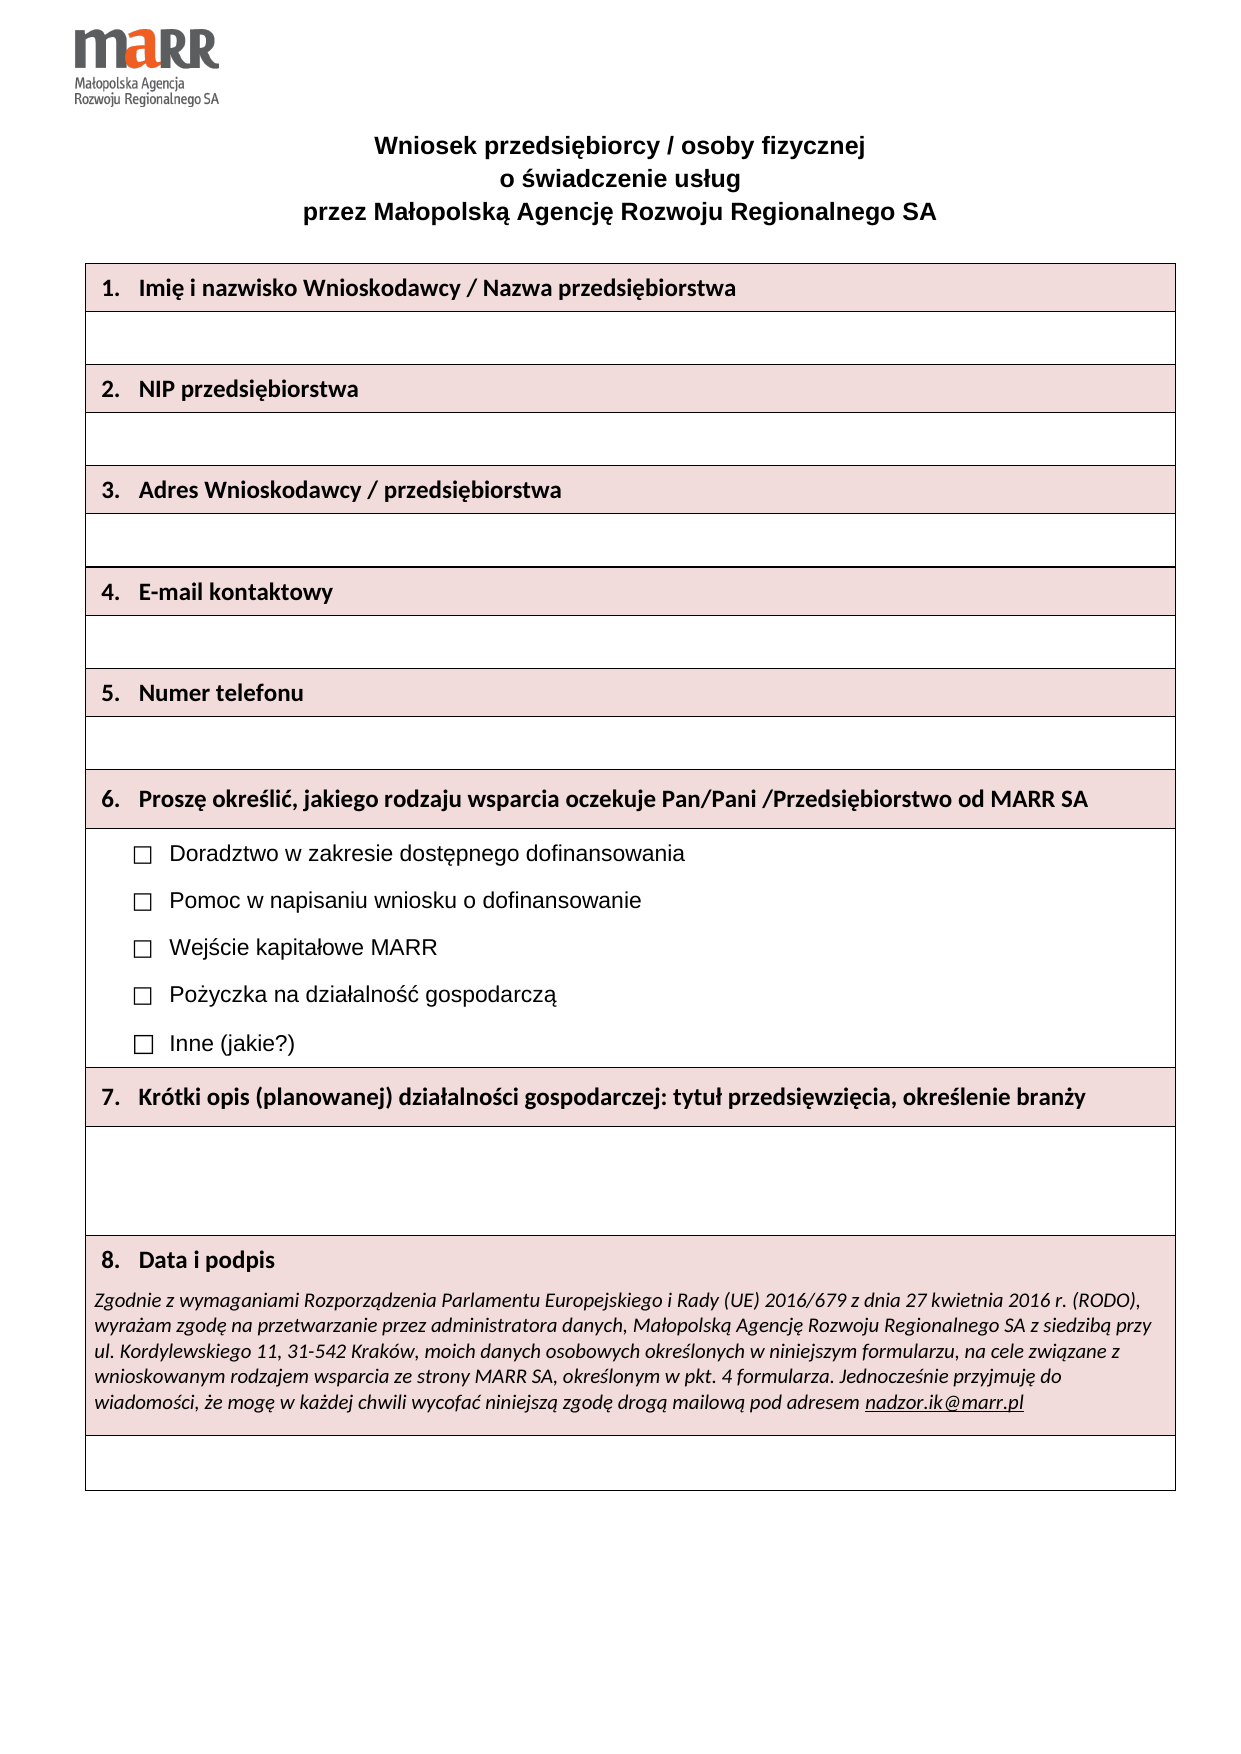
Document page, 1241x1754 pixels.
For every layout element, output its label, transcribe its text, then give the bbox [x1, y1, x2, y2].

text o świadczenie usług [75, 164, 1165, 193]
picture [75, 29, 219, 107]
table_cell [86, 514, 1175, 566]
table_cell [86, 717, 1175, 769]
table_cell [86, 1436, 1175, 1490]
table_cell Adres Wnioskodawcy / przedsiębiorstwa [86, 466, 1175, 513]
table_header Imię i nazwisko Wnioskodawcy / Nazwa przedsiębiorstwa [86, 264, 1175, 311]
table_cell [86, 413, 1175, 465]
table_cell [86, 616, 1175, 668]
table_cell [86, 312, 1175, 364]
table_cell Numer telefonu [86, 669, 1175, 716]
table_cell Krótki opis (planowanej) działalności gospodarczej: tytuł przedsięwzięcia, określenie branży [86, 1068, 1175, 1126]
table_cell Data i podpis Zgodnie z wymaganiami Rozporządzenia Parlamentu Europejskiego i Rady (UE) 2016/679 z dnia 27 kwietnia 2016 r. (RODO), wyrażam zgodę na przetwarzanie przez administratora danych, Małopolską Agencję Rozwoju Regionalnego SA z siedzibą przy ul. Kordylewskiego 11, 31-542 Kraków, moich danych osobowych określonych w niniejszym formularzu, na cele związane z wnioskowanym rodzajem wsparcia ze strony MARR SA, określonym w pkt. 4 formularza. Jednocześnie przyjmuję do wiadomości, że mogę w każdej chwili wycofać niniejszą zgodę drogą mailową pod adresem nadzor.ik@marr.pl [86, 1236, 1175, 1435]
table_cell E-mail kontaktowy [86, 568, 1175, 615]
table_cell NIP przedsiębiorstwa [86, 365, 1175, 412]
text przez Małopolską Agencję Rozwoju Regionalnego SA [75, 197, 1165, 226]
text Wniosek przedsiębiorcy / osoby fizycznej [75, 131, 1165, 160]
table_cell [86, 1127, 1175, 1235]
table_cell Doradztwo w zakresie dostępnego dofinansowania Pomoc w napisaniu wniosku o dofinansowanie Wejście kapitałowe MARR Pożyczka na działalność gospodarczą Inne (jakie?) [86, 829, 1175, 1067]
table_cell Proszę określić, jakiego rodzaju wsparcia oczekuje Pan/Pani /Przedsiębiorstwo od MARR SA [86, 770, 1175, 828]
